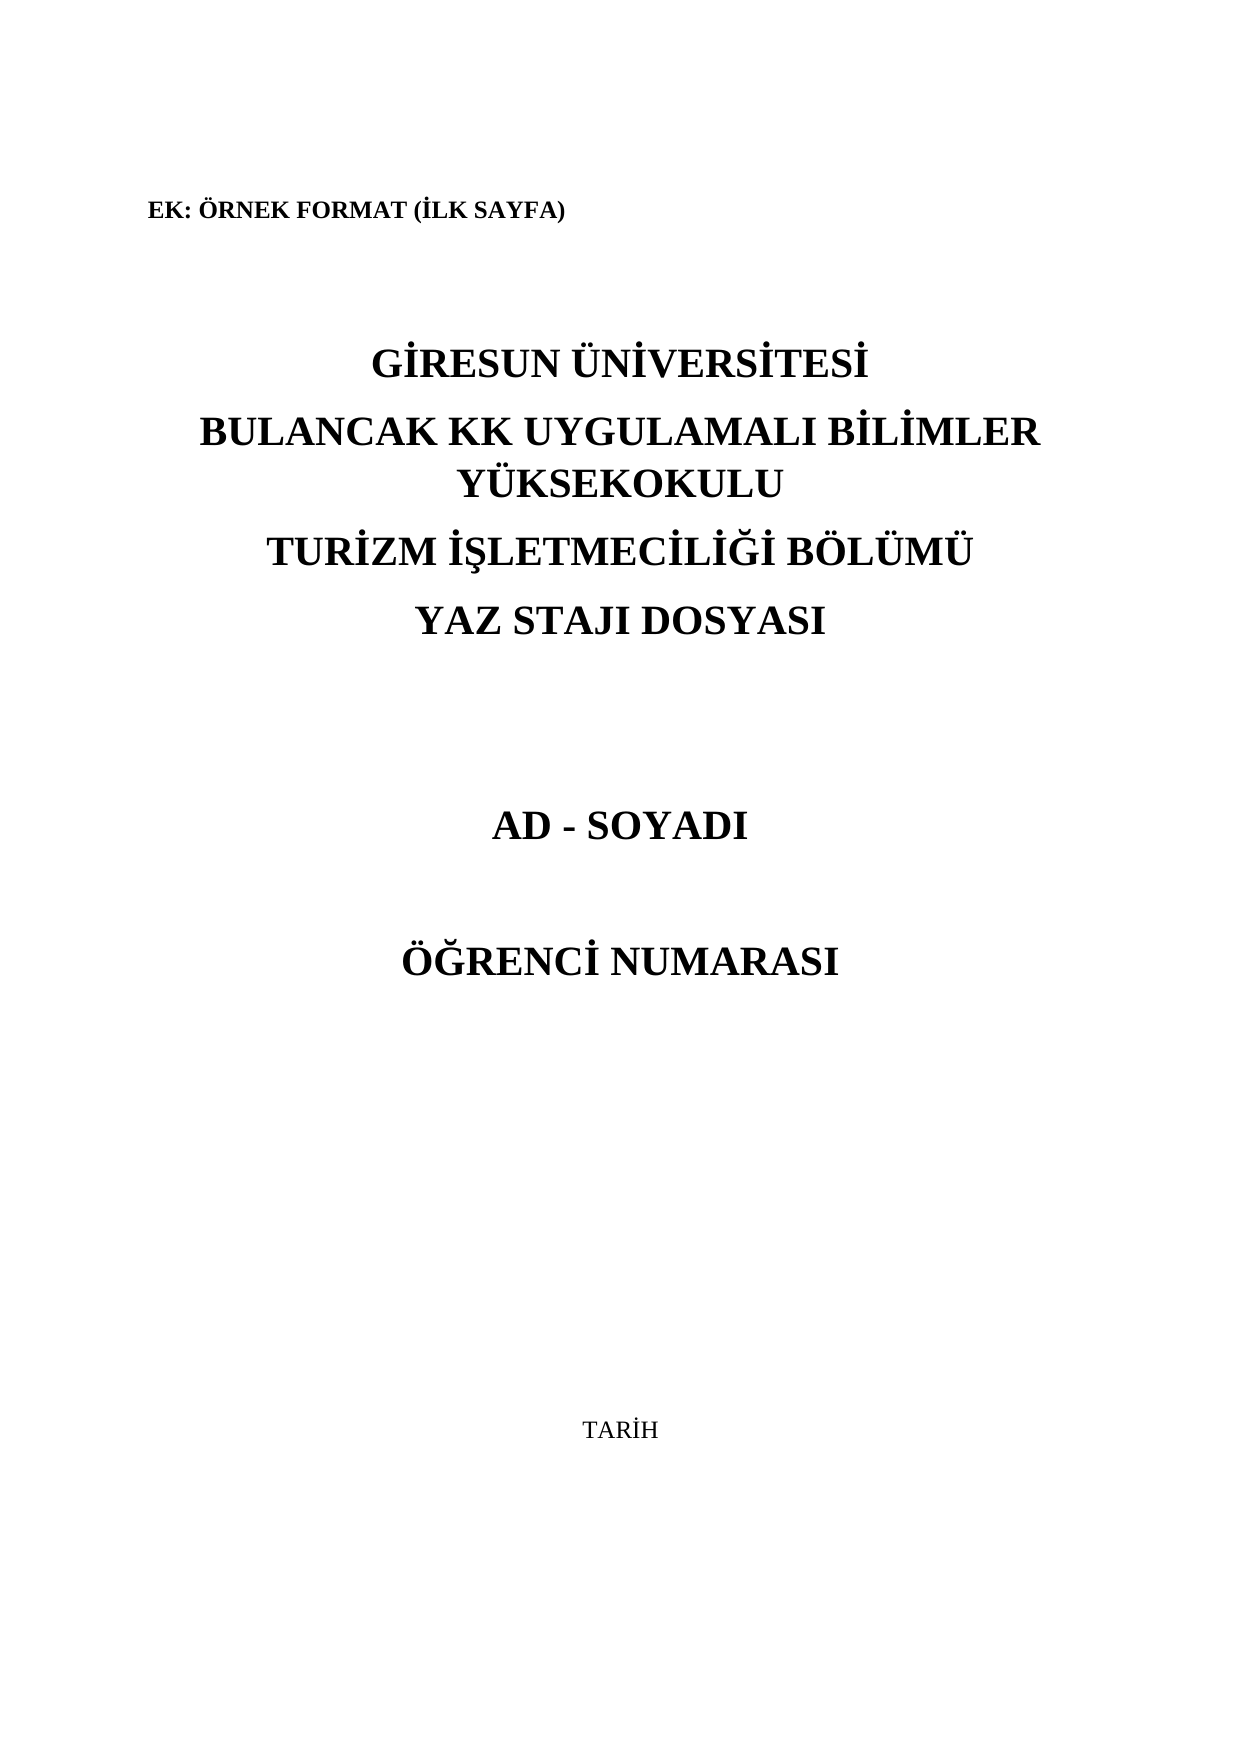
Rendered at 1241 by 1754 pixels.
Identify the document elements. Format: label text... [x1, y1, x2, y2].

text TARİH [148, 1415, 1093, 1444]
text AD - SOYADI [148, 800, 1093, 848]
text YAZ STAJI DOSYASI [148, 595, 1093, 643]
text BULANCAK KK UYGULAMALI BİLİMLER YÜKSEKOKULU [148, 407, 1093, 506]
text EK: ÖRNEK FORMAT (İLK SAYFA) [148, 195, 1093, 224]
text ÖĞRENCİ NUMARASI [148, 937, 1093, 985]
text TURİZM İŞLETMECİLİĞİ BÖLÜMÜ [148, 527, 1093, 575]
text GİRESUN ÜNİVERSİTESİ [148, 338, 1093, 386]
